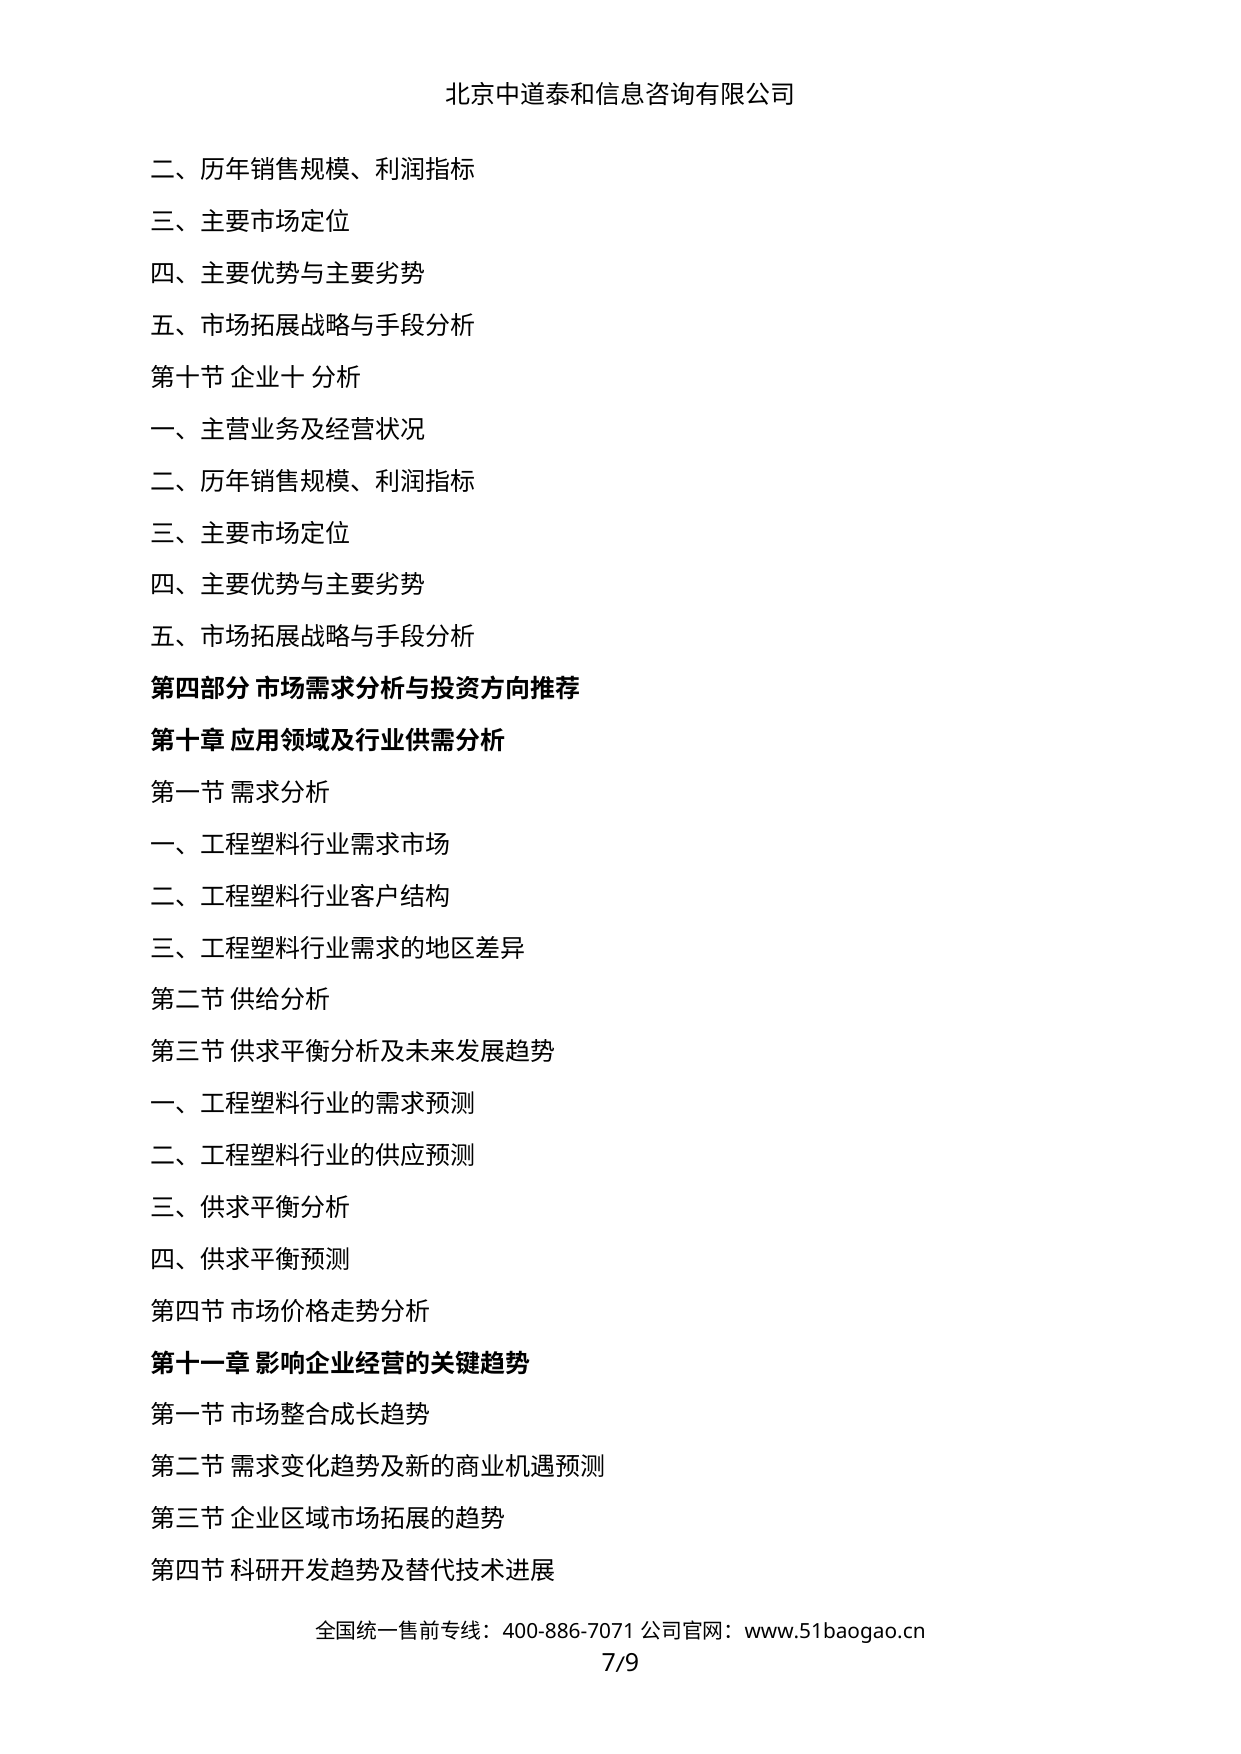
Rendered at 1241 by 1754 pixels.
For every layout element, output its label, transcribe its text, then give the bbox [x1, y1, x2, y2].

text 五、市场拓展战略与手段分析 [150, 306, 1090, 342]
text 一、工程塑料行业的需求预测 [150, 1084, 1090, 1120]
text 三、主要市场定位 [150, 202, 1090, 238]
text 第十一章 影响企业经营的关键趋势 [150, 1343, 1090, 1379]
text 第三节 供求平衡分析及未来发展趋势 [150, 1032, 1090, 1068]
text 第一节 市场整合成长趋势 [150, 1395, 1090, 1431]
text 第二节 需求变化趋势及新的商业机遇预测 [150, 1447, 1090, 1483]
text 三、主要市场定位 [150, 513, 1090, 549]
text 五、市场拓展战略与手段分析 [150, 617, 1090, 653]
text 二、工程塑料行业的供应预测 [150, 1136, 1090, 1172]
text 二、历年销售规模、利润指标 [150, 461, 1090, 497]
text 三、工程塑料行业需求的地区差异 [150, 928, 1090, 964]
text 一、主营业务及经营状况 [150, 409, 1090, 446]
text 一、工程塑料行业需求市场 [150, 824, 1090, 861]
text 三、供求平衡分析 [150, 1187, 1090, 1224]
text 第一节 需求分析 [150, 772, 1090, 809]
text 第四节 科研开发趋势及替代技术进展 [150, 1551, 1090, 1587]
text 四、供求平衡预测 [150, 1239, 1090, 1276]
text 二、历年销售规模、利润指标 [150, 150, 1090, 186]
text 二、工程塑料行业客户结构 [150, 876, 1090, 912]
text 第十章 应用领域及行业供需分析 [150, 721, 1090, 757]
text 四、主要优势与主要劣势 [150, 565, 1090, 601]
text 四、主要优势与主要劣势 [150, 254, 1090, 290]
text 第四部分 市场需求分析与投资方向推荐 [150, 669, 1090, 705]
text 第四节 市场价格走势分析 [150, 1291, 1090, 1327]
text 第三节 企业区域市场拓展的趋势 [150, 1499, 1090, 1535]
text 第二节 供给分析 [150, 980, 1090, 1016]
text 第十节 企业十 分析 [150, 357, 1090, 394]
